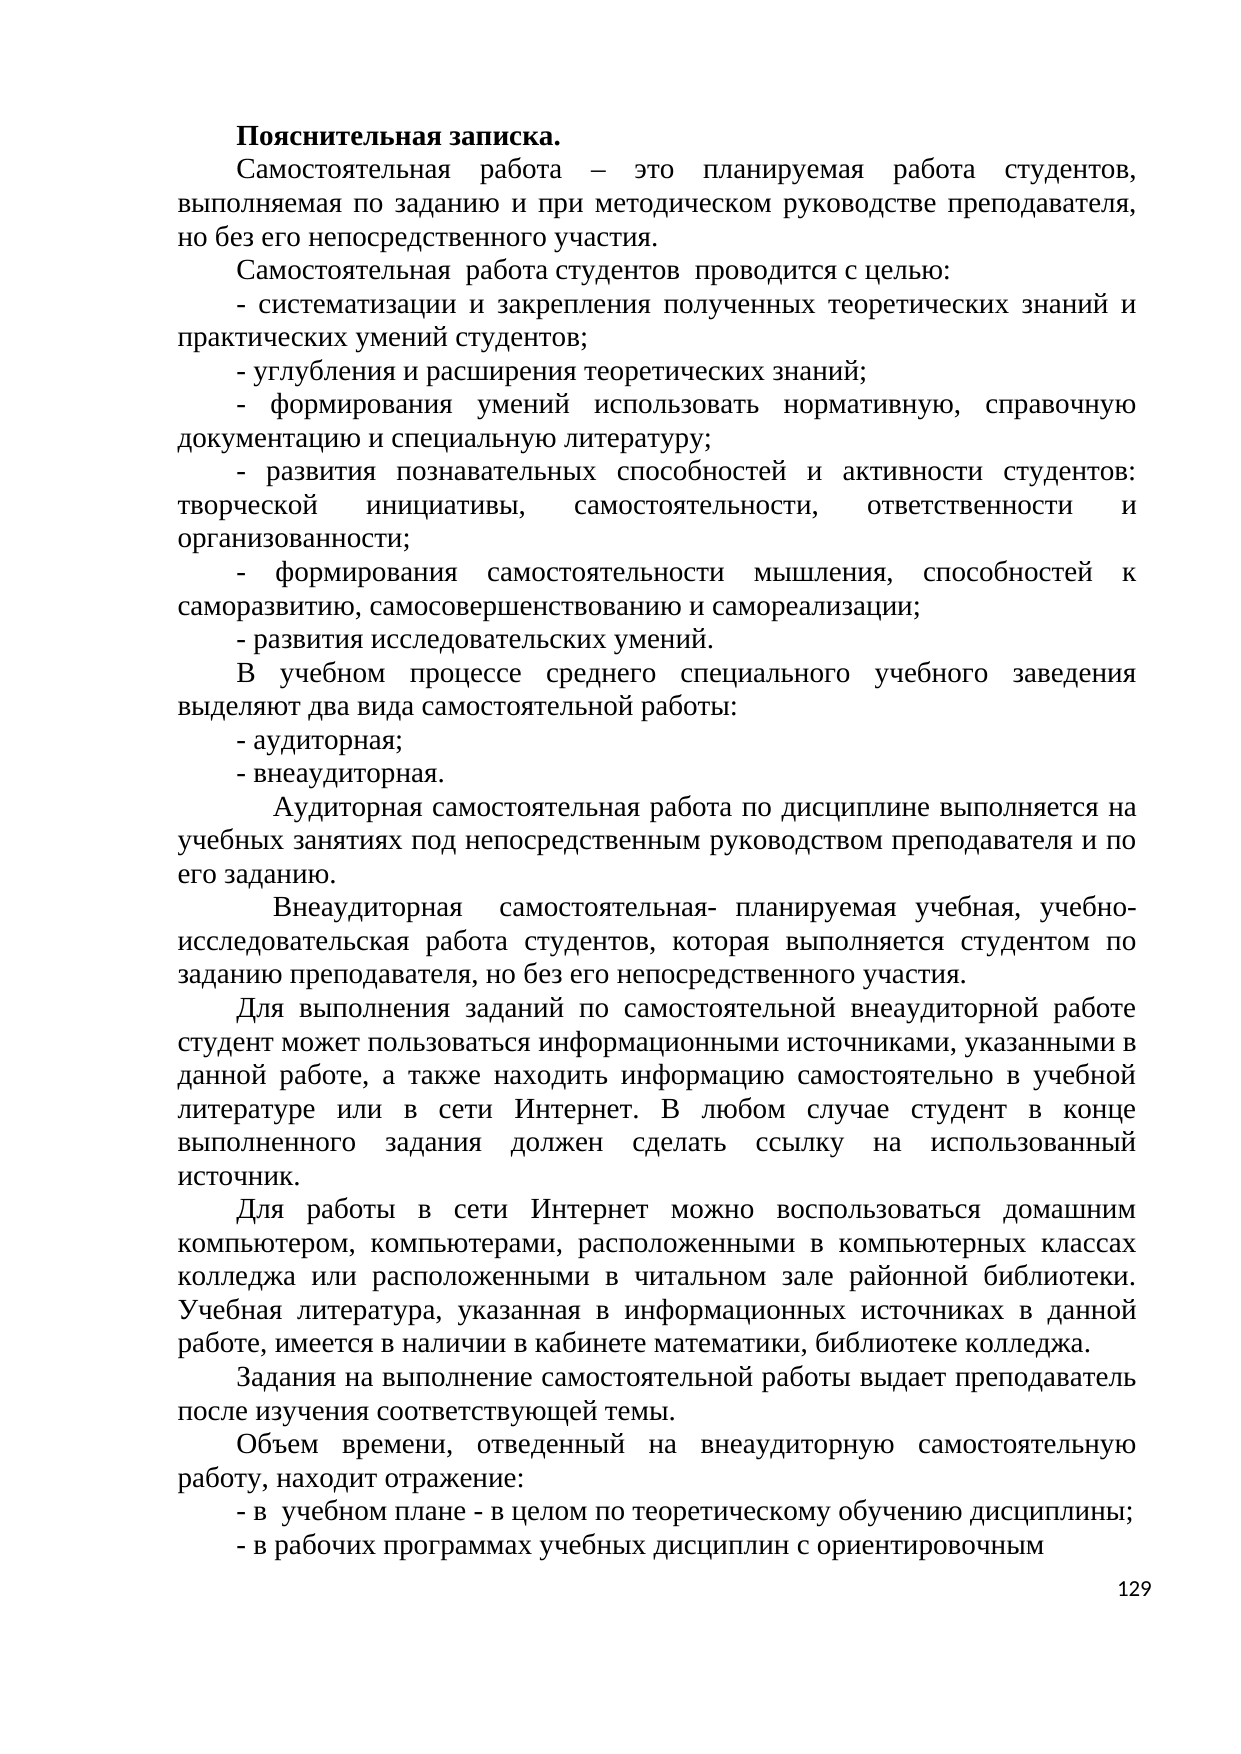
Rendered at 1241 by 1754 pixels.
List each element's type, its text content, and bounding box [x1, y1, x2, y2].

text Для выполнения заданий по самостоятельной внеаудиторной работе студент может пользоваться информационными источниками, указанными в данной работе, а также находить информацию самостоятельно в учебной литературе или в сети Интернет. В любом случае студент в конце выполненного задания должен сделать ссылку на использованный источник. [177, 990, 1137, 1191]
text Задания на выполнение самостоятельной работы выдает преподаватель после изучения соответствующей темы. [177, 1359, 1137, 1426]
text - внеаудиторная. [177, 755, 1137, 789]
text - в рабочих программах учебных дисциплин с ориентировочным [177, 1527, 1137, 1560]
text Пояснительная записка. [177, 118, 1137, 152]
text - систематизации и закрепления полученных теоретических знаний и практических умений студентов; [177, 286, 1137, 353]
text В учебном процессе среднего специального учебного заведения выделяют два вида самостоятельной работы: [177, 655, 1137, 722]
text - развития познавательных способностей и активности студентов: творческой инициативы, самостоятельности, ответственности и организованности; [177, 453, 1137, 554]
text Самостоятельная работа студентов проводится с целью: [177, 252, 1137, 286]
text Объем времени, отведенный на внеаудиторную самостоятельную работу, находит отражение: [177, 1426, 1137, 1493]
text - в учебном плане - в целом по теоретическому обучению дисциплины; [177, 1493, 1137, 1527]
text - формирования самостоятельности мышления, способностей к саморазвитию, самосовершенствованию и самореализации; [177, 554, 1137, 621]
text Аудиторная самостоятельная работа по дисциплине выполняется на учебных занятиях под непосредственным руководством преподавателя и по его заданию. [177, 789, 1137, 889]
text - углубления и расширения теоретических знаний; [177, 353, 1137, 386]
text - аудиторная; [177, 722, 1137, 755]
text Самостоятельная работа – это планируемая работа студентов, выполняемая по заданию и при методическом руководстве преподавателя, но без его непосредственного участия. [177, 152, 1137, 252]
text - формирования умений использовать нормативную, справочную документацию и специальную литературу; [177, 386, 1137, 453]
text Внеаудиторная самостоятельная- планируемая учебная, учебно-исследовательская работа студентов, которая выполняется студентом по заданию преподавателя, но без его непосредственного участия. [177, 889, 1137, 990]
text - развития исследовательских умений. [177, 621, 1137, 655]
text Для работы в сети Интернет можно воспользоваться домашним компьютером, компьютерами, расположенными в компьютерных классах колледжа или расположенными в читальном зале районной библиотеки. Учебная литература, указанная в информационных источниках в данной работе, имеется в наличии в кабинете математики, библиотеке колледжа. [177, 1191, 1137, 1359]
